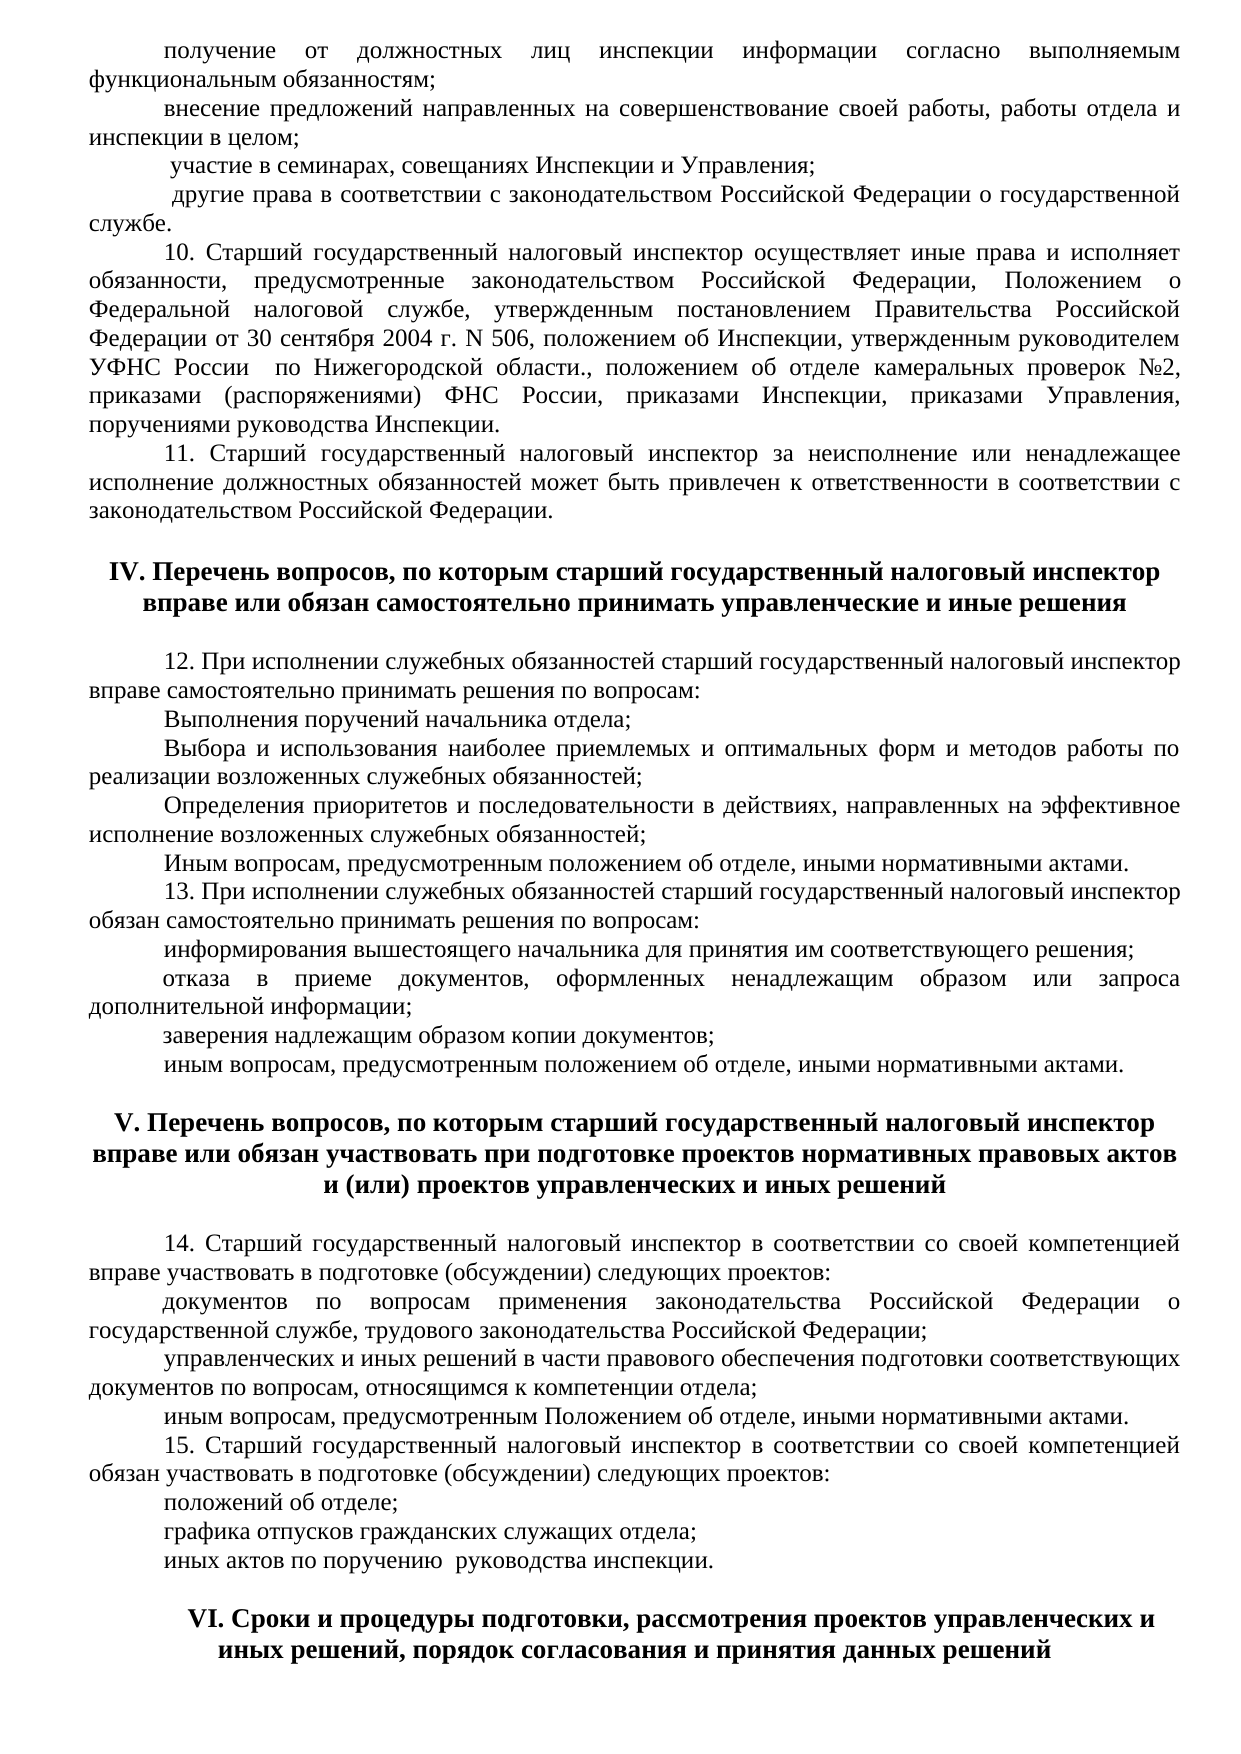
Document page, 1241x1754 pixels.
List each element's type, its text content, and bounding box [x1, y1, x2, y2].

text иным вопросам, предусмотренным положением об отделе, иными нормативными актами. [89, 1049, 1181, 1078]
text 12. При исполнении служебных обязанностей старший государственный налоговый инспектор вправе самостоятельно принимать решения по вопросам: [89, 646, 1181, 704]
text 13. При исполнении служебных обязанностей старший государственный налоговый инспектор обязан самостоятельно принимать решения по вопросам: [89, 876, 1181, 934]
text положений об отделе; [89, 1487, 1181, 1516]
subtitle V. Перечень вопросов, по которым старший государственный налоговый инспектор вправе или обязан участвовать при подготовке проектов нормативных правовых актов и (или) проектов управленческих и иных решений [89, 1106, 1181, 1200]
text заверения надлежащим образом копии документов; [89, 1020, 1181, 1049]
text управленческих и иных решений в части правового обеспечения подготовки соответствующих документов по вопросам, относящимся к компетенции отдела; [89, 1343, 1181, 1401]
text 14. Старший государственный налоговый инспектор в соответствии со своей компетенцией вправе участвовать в подготовке (обсуждении) следующих проектов: [89, 1228, 1181, 1286]
subtitle IV. Перечень вопросов, по которым старший государственный налоговый инспектор вправе или обязан самостоятельно принимать управленческие и иные решения [89, 555, 1181, 618]
text информирования вышестоящего начальника для принятия им соответствующего решения; [89, 934, 1181, 963]
text Выбора и использования наиболее приемлемых и оптимальных форм и методов работы по реализации возложенных служебных обязанностей; [89, 733, 1181, 790]
text 11. Старший государственный налоговый инспектор за неисполнение или ненадлежащее исполнение должностных обязанностей может быть привлечен к ответственности в соответствии с законодательством Российской Федерации. [89, 438, 1181, 524]
text внесение предложений направленных на совершенствование своей работы, работы отдела и инспекции в целом; [89, 93, 1181, 150]
text иных актов по поручению руководства инспекции. [89, 1545, 1181, 1573]
text другие права в соответствии с законодательством Российской Федерации о государственной службе. [89, 179, 1181, 237]
text 15. Старший государственный налоговый инспектор в соответствии со своей компетенцией обязан участвовать в подготовке (обсуждении) следующих проектов: [89, 1430, 1181, 1487]
text иным вопросам, предусмотренным Положением об отделе, иными нормативными актами. [89, 1401, 1181, 1430]
text участие в семинарах, совещаниях Инспекции и Управления; [89, 150, 1181, 179]
text Определения приоритетов и последовательности в действиях, направленных на эффективное исполнение возложенных служебных обязанностей; [89, 790, 1181, 848]
text Выполнения поручений начальника отдела; [89, 704, 1181, 733]
text документов по вопросам применения законодательства Российской Федерации о государственной службе, трудового законодательства Российской Федерации; [89, 1286, 1181, 1343]
subtitle VI. Сроки и процедуры подготовки, рассмотрения проектов управленческих и иных решений, порядок согласования и принятия данных решений [89, 1602, 1181, 1664]
text 10. Старший государственный налоговый инспектор осуществляет иные права и исполняет обязанности, предусмотренные законодательством Российской Федерации, Положением о Федеральной налоговой службе, утвержденным постановлением Правительства Российской Федерации от 30 сентября 2004 г. N 506, положением об Инспекции, утвержденным руководителем УФНС России по Нижегородской области., положением об отделе камеральных проверок №2, приказами (распоряжениями) ФНС России, приказами Инспекции, приказами Управления, поручениями руководства Инспекции. [89, 237, 1181, 438]
text графика отпусков гражданских служащих отдела; [89, 1516, 1181, 1545]
text получение от должностных лиц инспекции информации согласно выполняемым функциональным обязанностям; [89, 35, 1181, 93]
text Иным вопросам, предусмотренным положением об отделе, иными нормативными актами. [89, 848, 1181, 876]
text отказа в приеме документов, оформленных ненадлежащим образом или запроса дополнительной информации; [89, 963, 1181, 1020]
